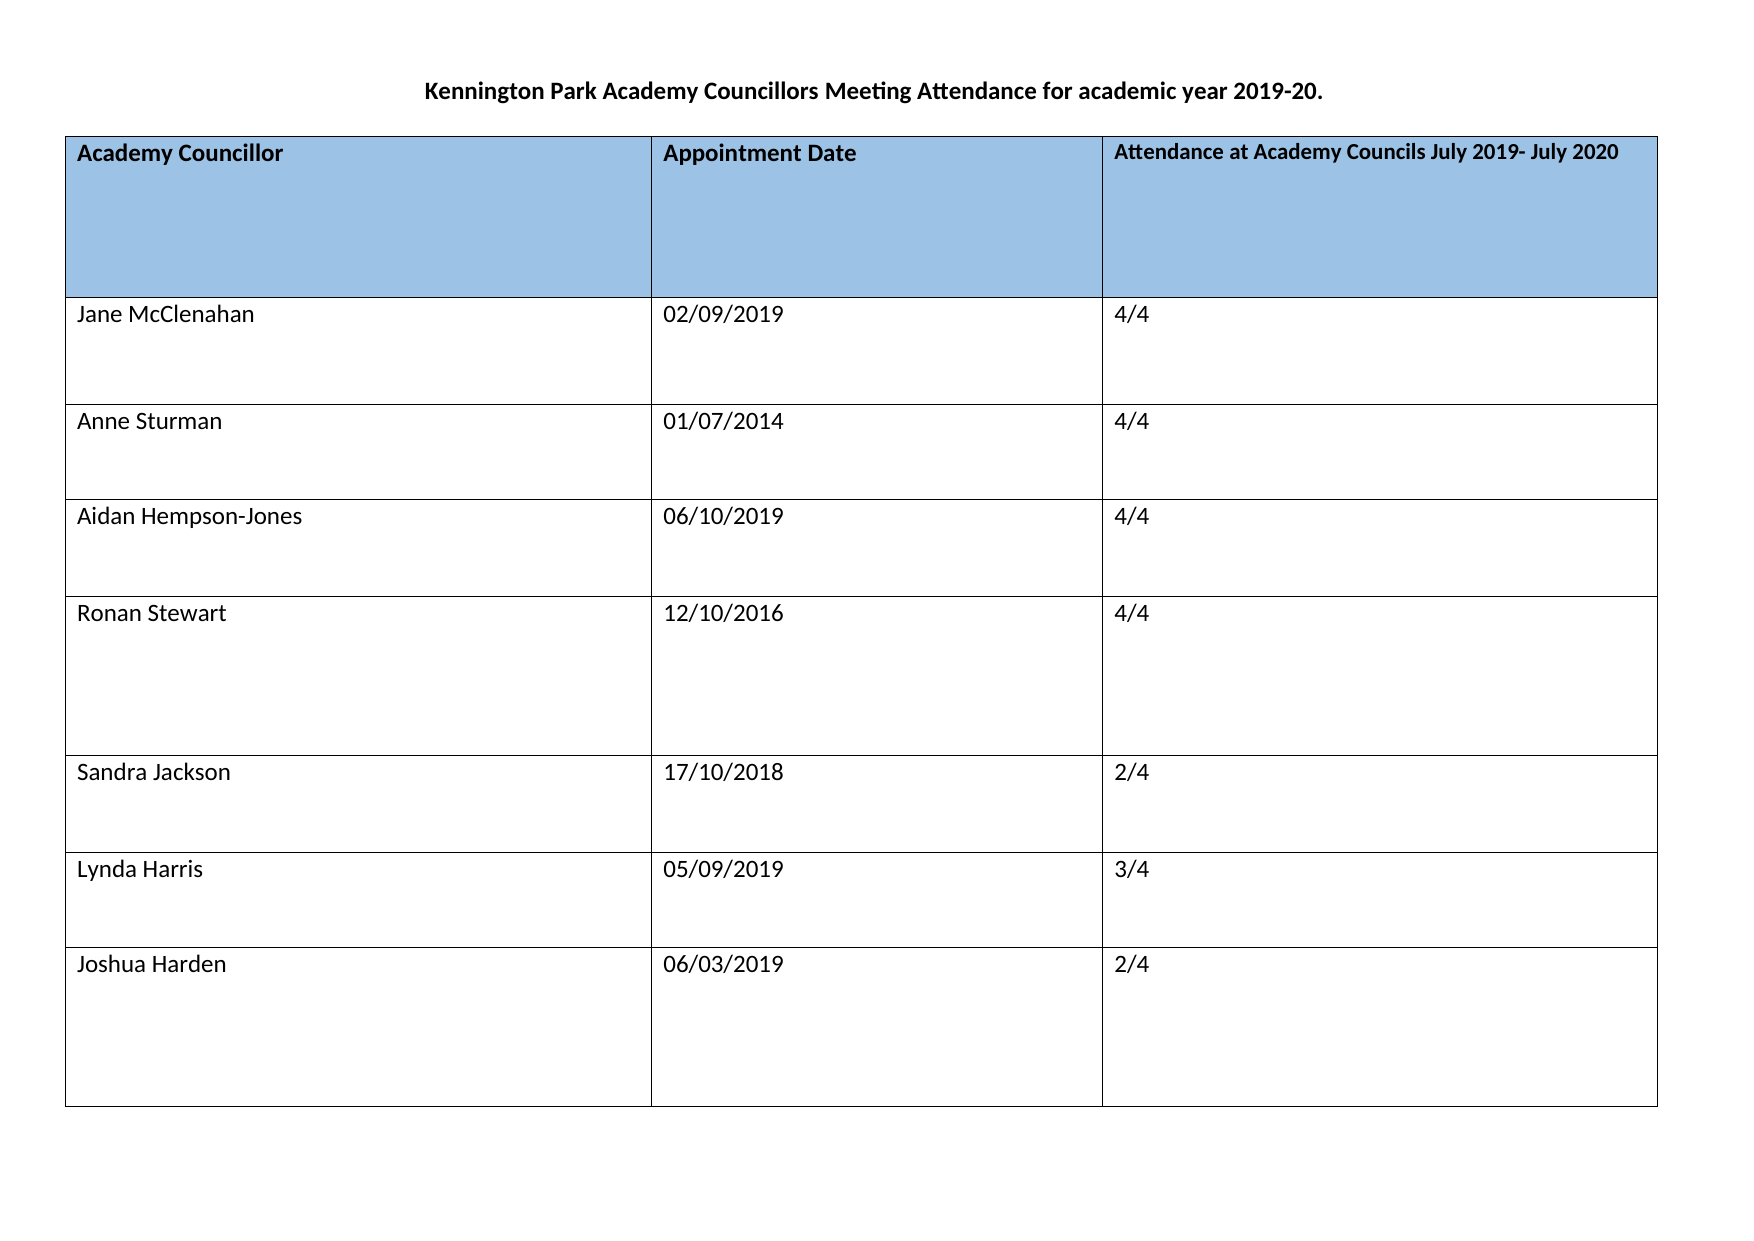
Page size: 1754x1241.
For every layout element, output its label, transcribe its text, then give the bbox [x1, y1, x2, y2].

table_cell 06/10/2019 [652, 500, 1102, 596]
table_header Academy Councillor [66, 137, 651, 297]
table_cell Anne Sturman [66, 405, 651, 499]
table_cell 02/09/2019 [652, 298, 1102, 404]
table_cell Jane McClenahan [66, 298, 651, 404]
table_cell 05/09/2019 [652, 853, 1102, 947]
table_header Appointment Date [652, 137, 1102, 297]
table_cell 17/10/2018 [652, 756, 1102, 852]
table_cell 2/4 [1103, 948, 1657, 1106]
text Kennington Park Academy Councillors Meeting Attendance for academic year 2019-20. ​ [150, 75, 1604, 106]
table_cell 12/10/2016 [652, 597, 1102, 755]
table_cell 4/4 [1103, 597, 1657, 755]
table_cell Lynda Harris [66, 853, 651, 947]
table_cell 01/07/2014 [652, 405, 1102, 499]
table_header Attendance at Academy Councils July 2019- July 2020 [1103, 137, 1657, 297]
table_cell 4/4 [1103, 298, 1657, 404]
table_cell Aidan Hempson-Jones [66, 500, 651, 596]
table_cell 06/03/2019 [652, 948, 1102, 1106]
table_cell 4/4 [1103, 405, 1657, 499]
table_cell Joshua Harden [66, 948, 651, 1106]
table_cell 3/4 [1103, 853, 1657, 947]
table_cell Ronan Stewart [66, 597, 651, 755]
table_cell 2/4 [1103, 756, 1657, 852]
table_cell Sandra Jackson [66, 756, 651, 852]
table_cell 4/4 [1103, 500, 1657, 596]
